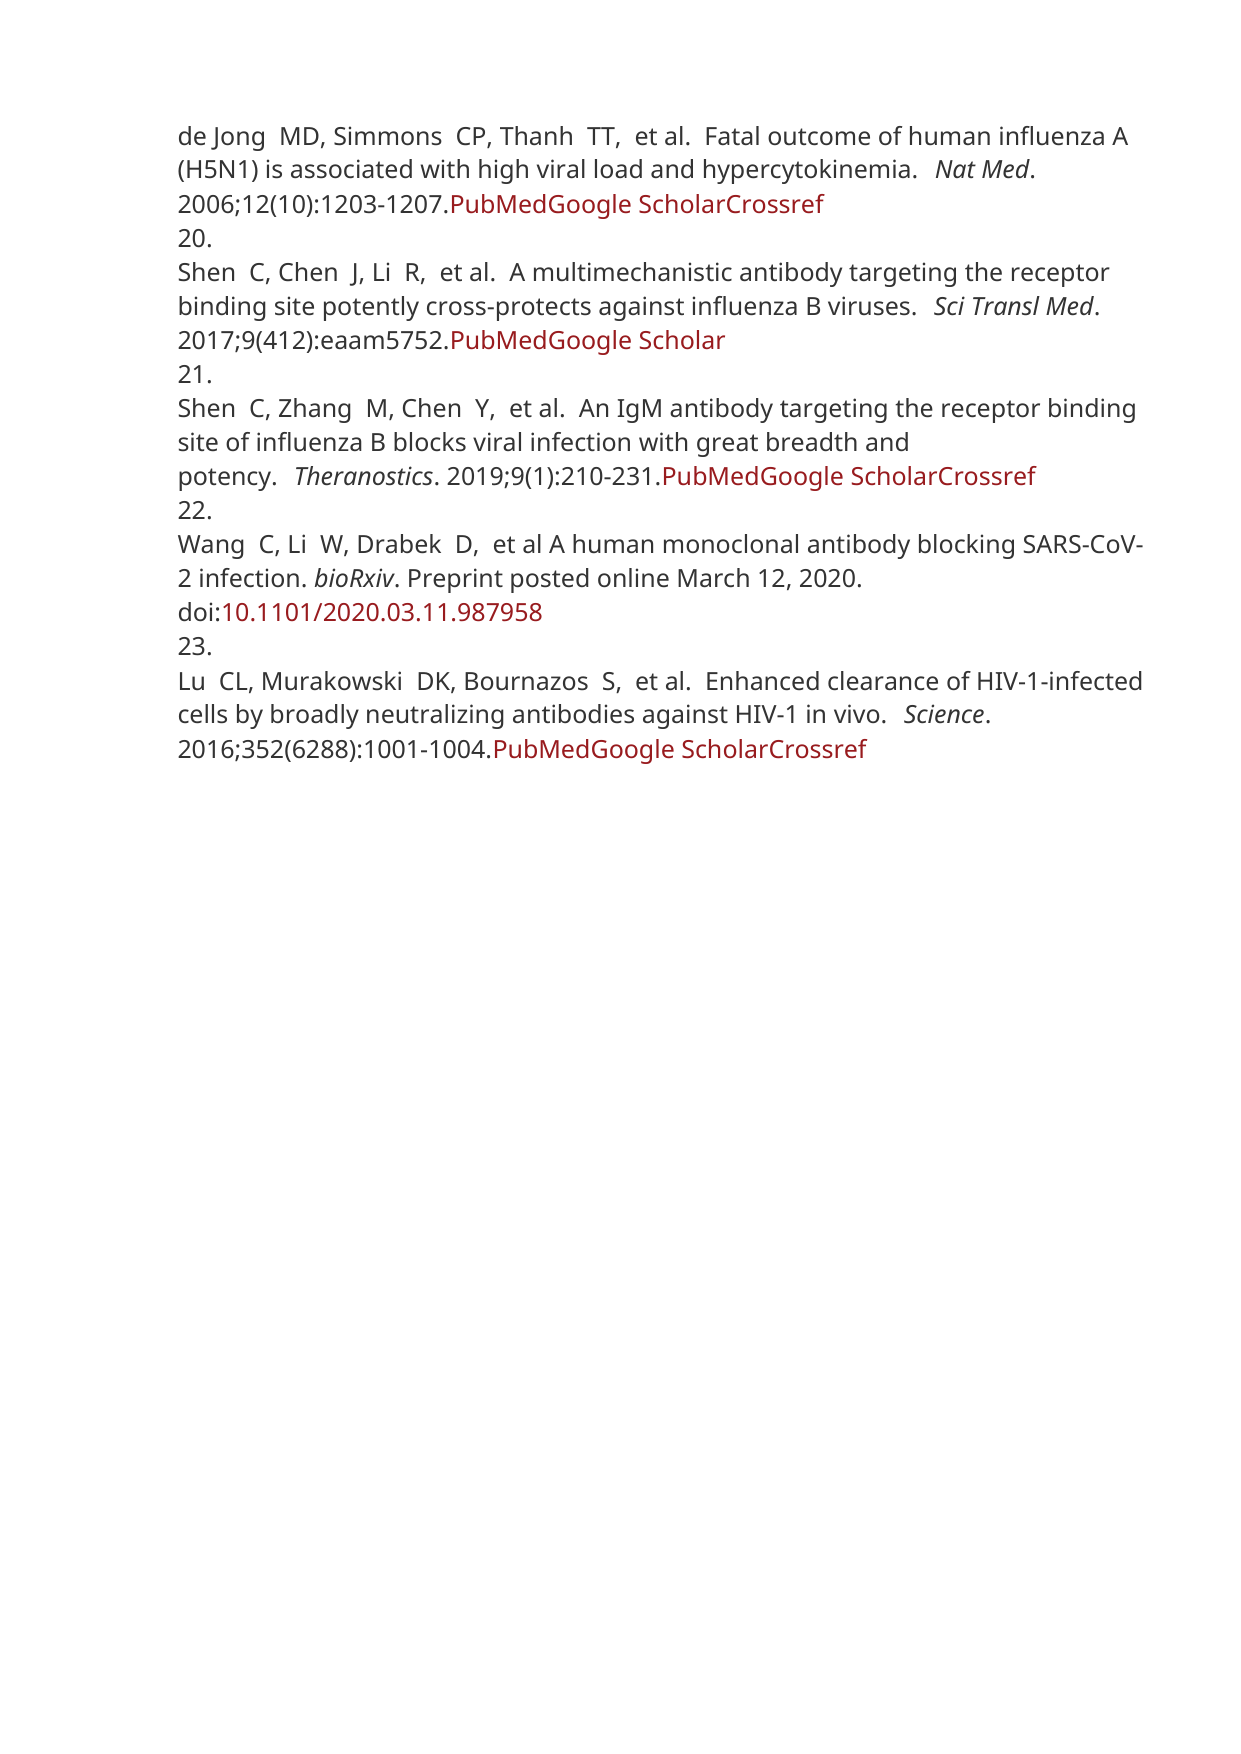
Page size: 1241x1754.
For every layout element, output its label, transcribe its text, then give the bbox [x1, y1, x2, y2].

text 21. [177, 357, 1152, 391]
text Shen C, Zhang M, Chen Y, et al. An IgM antibody targeting the receptor binding site of influenza B blocks viral infection with great breadth and potency. Theranostics. 2019;9(1):210-231.PubMedGoogle ScholarCrossref [177, 391, 1152, 493]
text 22. [177, 493, 1152, 527]
text Wang C, Li W, Drabek D, et al A human monoclonal antibody blocking SARS-CoV-2 infection. bioRxiv. Preprint posted online March 12, 2020. doi:10.1101/2020.03.11.987958 [177, 527, 1152, 629]
text de Jong MD, Simmons CP, Thanh TT, et al. Fatal outcome of human influenza A (H5N1) is associated with high viral load and hypercytokinemia. Nat Med. 2006;12(10):1203-1207.PubMedGoogle ScholarCrossref [177, 118, 1152, 220]
text Shen C, Chen J, Li R, et al. A multimechanistic antibody targeting the receptor binding site potently cross-protects against influenza B viruses. Sci Transl Med. 2017;9(412):eaam5752.PubMedGoogle Scholar [177, 254, 1152, 357]
text 20. [177, 220, 1152, 254]
text 23. [177, 629, 1152, 663]
text Lu CL, Murakowski DK, Bournazos S, et al. Enhanced clearance of HIV-1-infected cells by broadly neutralizing antibodies against HIV-1 in vivo. Science. 2016;352(6288):1001-1004.PubMedGoogle ScholarCrossref [177, 663, 1152, 765]
